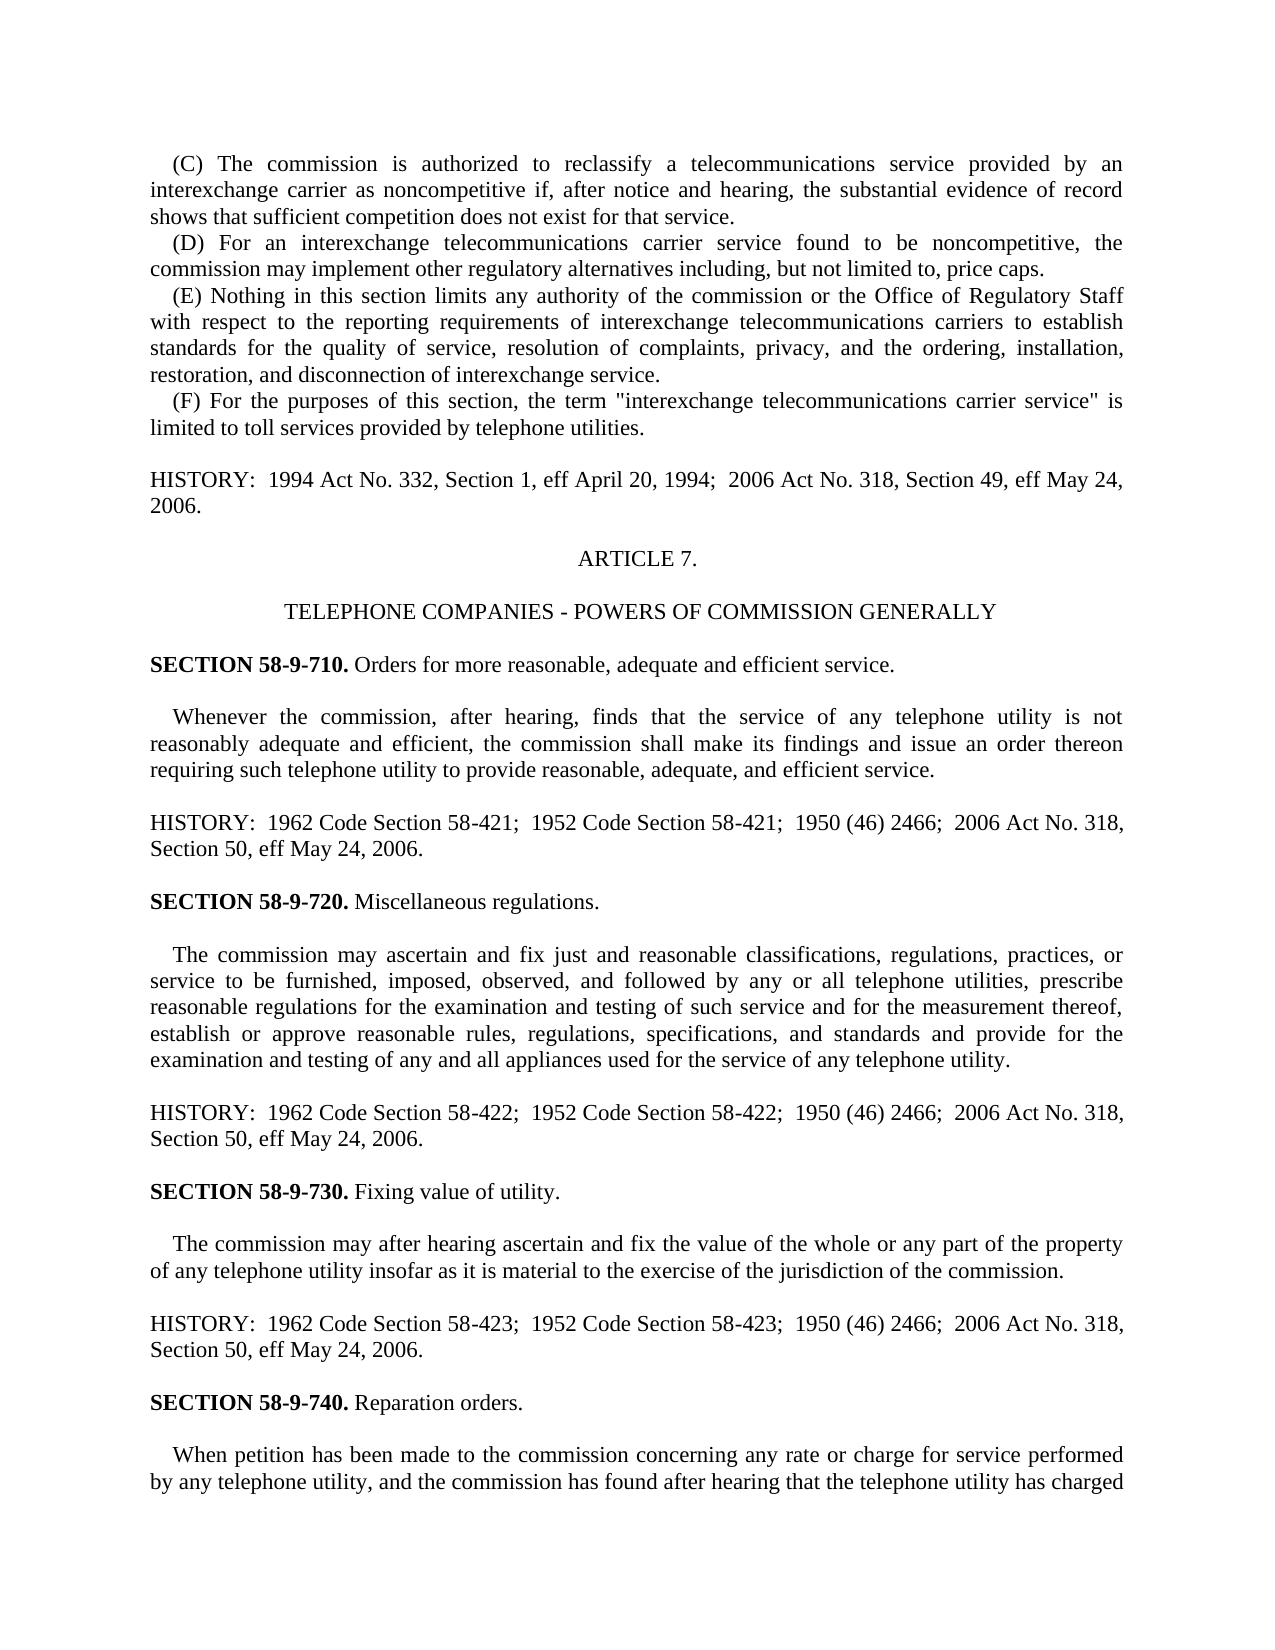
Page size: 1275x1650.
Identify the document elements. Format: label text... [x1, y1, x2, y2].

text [150, 1441, 1125, 1494]
text HISTORY: 1962 Code Section 58-421; 1952 Code Section 58-421; 1950 (46) 2466; 2006 Act No. 318, Section 50, eff May 24, 2006. [150, 809, 1125, 862]
text SECTION 58-9-740. Reparation orders. [150, 1389, 1125, 1415]
text ARTICLE 7. [150, 545, 1125, 572]
text HISTORY: 1962 Code Section 58-422; 1952 Code Section 58-422; 1950 (46) 2466; 2006 Act No. 318, Section 50, eff May 24, 2006. [150, 1099, 1125, 1151]
text The commission may ascertain and fix just and reasonable classifications, regulations, practices, or service to be furnished, imposed, observed, and followed by any or all telephone utilities, prescribe reasonable regulations for the examination and testing of such service and for the measurement thereof, establish or approve reasonable rules, regulations, specifications, and standards and provide for the examination and testing of any and all appliances used for the service of any telephone utility. [150, 941, 1125, 1072]
text HISTORY: 1994 Act No. 332, Section 1, eff April 20, 1994; 2006 Act No. 318, Section 49, eff May 24, 2006. [150, 466, 1125, 519]
text The commission may after hearing ascertain and fix the value of the whole or any part of the property of any telephone utility insofar as it is material to the exercise of the jurisdiction of the commission. [150, 1231, 1125, 1283]
text TELEPHONE COMPANIES - POWERS OF COMMISSION GENERALLY [150, 598, 1125, 624]
text (C) The commission is authorized to reclassify a telecommunications service provided by an interexchange carrier as noncompetitive if, after notice and hearing, the substantial evidence of record shows that sufficient competition does not exist for that service. [150, 150, 1125, 229]
text (F) For the purposes of this section, the term "interexchange telecommunications carrier service" is limited to toll services provided by telephone utilities. [150, 387, 1125, 440]
text Whenever the commission, after hearing, finds that the service of any telephone utility is not reasonably adequate and efficient, the commission shall make its findings and issue an order thereon requiring such telephone utility to provide reasonable, adequate, and efficient service. [150, 703, 1125, 782]
text HISTORY: 1962 Code Section 58-423; 1952 Code Section 58-423; 1950 (46) 2466; 2006 Act No. 318, Section 50, eff May 24, 2006. [150, 1309, 1125, 1362]
text SECTION 58-9-730. Fixing value of utility. [150, 1178, 1125, 1204]
text SECTION 58-9-710. Orders for more reasonable, adequate and efficient service. [150, 651, 1125, 677]
text (D) For an interexchange telecommunications carrier service found to be noncompetitive, the commission may implement other regulatory alternatives including, but not limited to, price caps. [150, 229, 1125, 282]
text (E) Nothing in this section limits any authority of the commission or the Office of Regulatory Staff with respect to the reporting requirements of interexchange telecommunications carriers to establish standards for the quality of service, resolution of complaints, privacy, and the ordering, installation, restoration, and disconnection of interexchange service. [150, 282, 1125, 387]
text SECTION 58-9-720. Miscellaneous regulations. [150, 888, 1125, 914]
